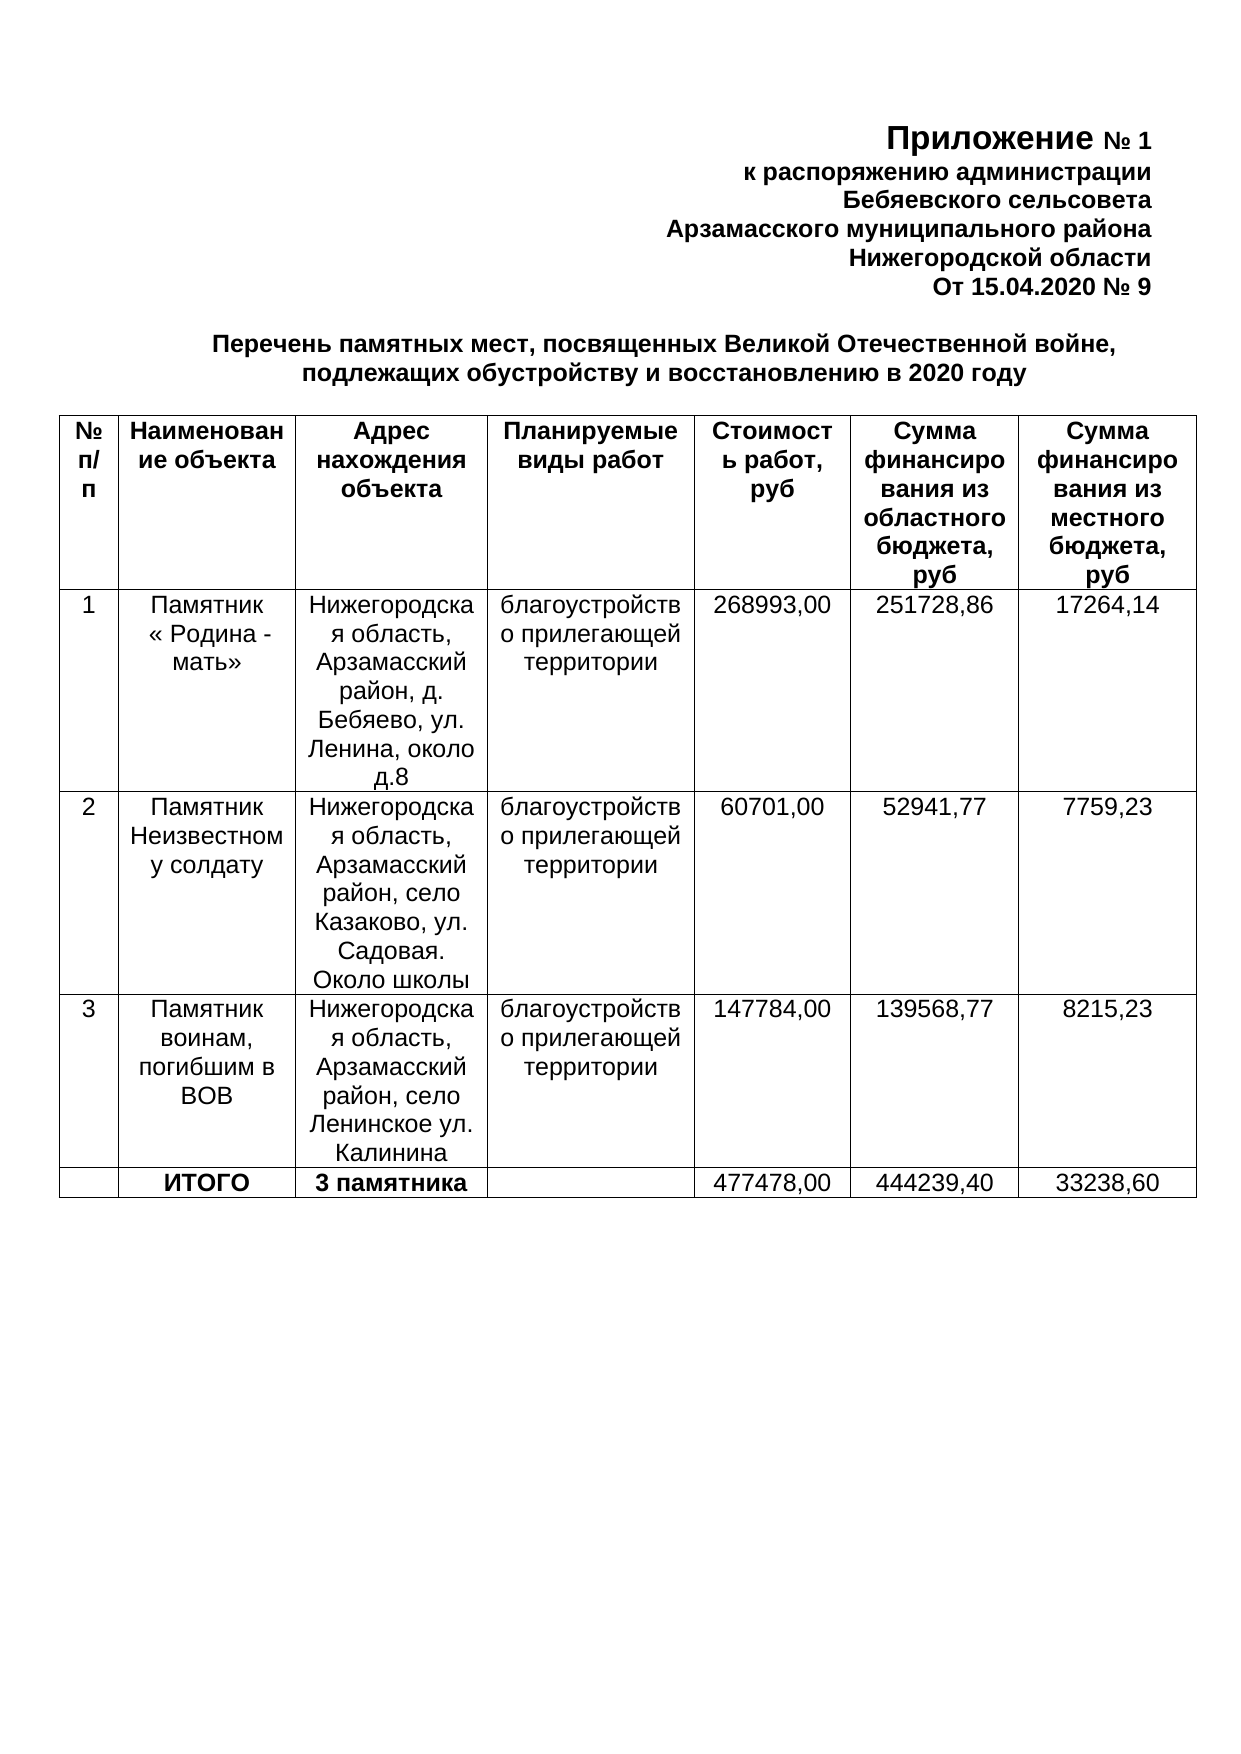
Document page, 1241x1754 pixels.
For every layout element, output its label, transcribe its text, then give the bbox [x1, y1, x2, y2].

table_cell 147784,00 [695, 995, 850, 1167]
table_header Наименование объекта [119, 416, 295, 589]
table_header Стоимость работ, руб [695, 416, 850, 589]
table_cell 33238,60 [1019, 1168, 1196, 1197]
table_cell Памятник Неизвестному солдату [119, 792, 295, 993]
table_cell 444239,40 [851, 1168, 1018, 1197]
text к распоряжению администрации [177, 157, 1152, 185]
table_cell ИТОГО [119, 1168, 295, 1197]
text От 15.04.2020 № 9 [177, 272, 1152, 300]
table_cell благоустройство прилегающей территории [488, 995, 694, 1167]
table_cell 17264,14 [1019, 590, 1196, 791]
text Приложение № 1 [177, 118, 1152, 157]
table_cell 268993,00 [695, 590, 850, 791]
table_cell Памятник воинам, погибшим в ВОВ [119, 995, 295, 1167]
table_header № п/п [60, 416, 118, 589]
table_cell Памятник « Родина -мать» [119, 590, 295, 791]
text Перечень памятных мест, посвященных Великой Отечественной войне, [177, 329, 1152, 358]
table_cell 3 памятника [296, 1168, 487, 1197]
table_cell 251728,86 [851, 590, 1018, 791]
table_cell 477478,00 [695, 1168, 850, 1197]
table_header Планируемые виды работ [488, 416, 694, 589]
table_cell 52941,77 [851, 792, 1018, 993]
table_cell 2 [60, 792, 118, 993]
table_cell благоустройство прилегающей территории [488, 792, 694, 993]
table_cell 3 [60, 995, 118, 1167]
table_cell 7759,23 [1019, 792, 1196, 993]
table_cell 139568,77 [851, 995, 1018, 1167]
text Арзамасского муниципального района [177, 214, 1152, 243]
table_header Сумма финансирования из местного бюджета, руб [1019, 416, 1196, 589]
text Бебяевского сельсовета [177, 185, 1152, 214]
table_header Адрес нахождения объекта [296, 416, 487, 589]
table_cell 8215,23 [1019, 995, 1196, 1167]
table_cell благоустройство прилегающей территории [488, 590, 694, 791]
text Нижегородской области [177, 243, 1152, 272]
table_cell Нижегородская область, Арзамасский район, д. Бебяево, ул. Ленина, около д.8 [296, 590, 487, 791]
text подлежащих обустройству и восстановлению в 2020 году [177, 358, 1152, 387]
table_cell 1 [60, 590, 118, 791]
table_cell Нижегородская область, Арзамасский район, село Казаково, ул. Садовая. Около школы [296, 792, 487, 993]
table_cell Нижегородская область, Арзамасский район, село Ленинское ул. Калинина [296, 995, 487, 1167]
table_cell [488, 1168, 694, 1197]
table_cell 60701,00 [695, 792, 850, 993]
table_cell [60, 1168, 118, 1197]
table_header Сумма финансирования из областного бюджета, руб [851, 416, 1018, 589]
